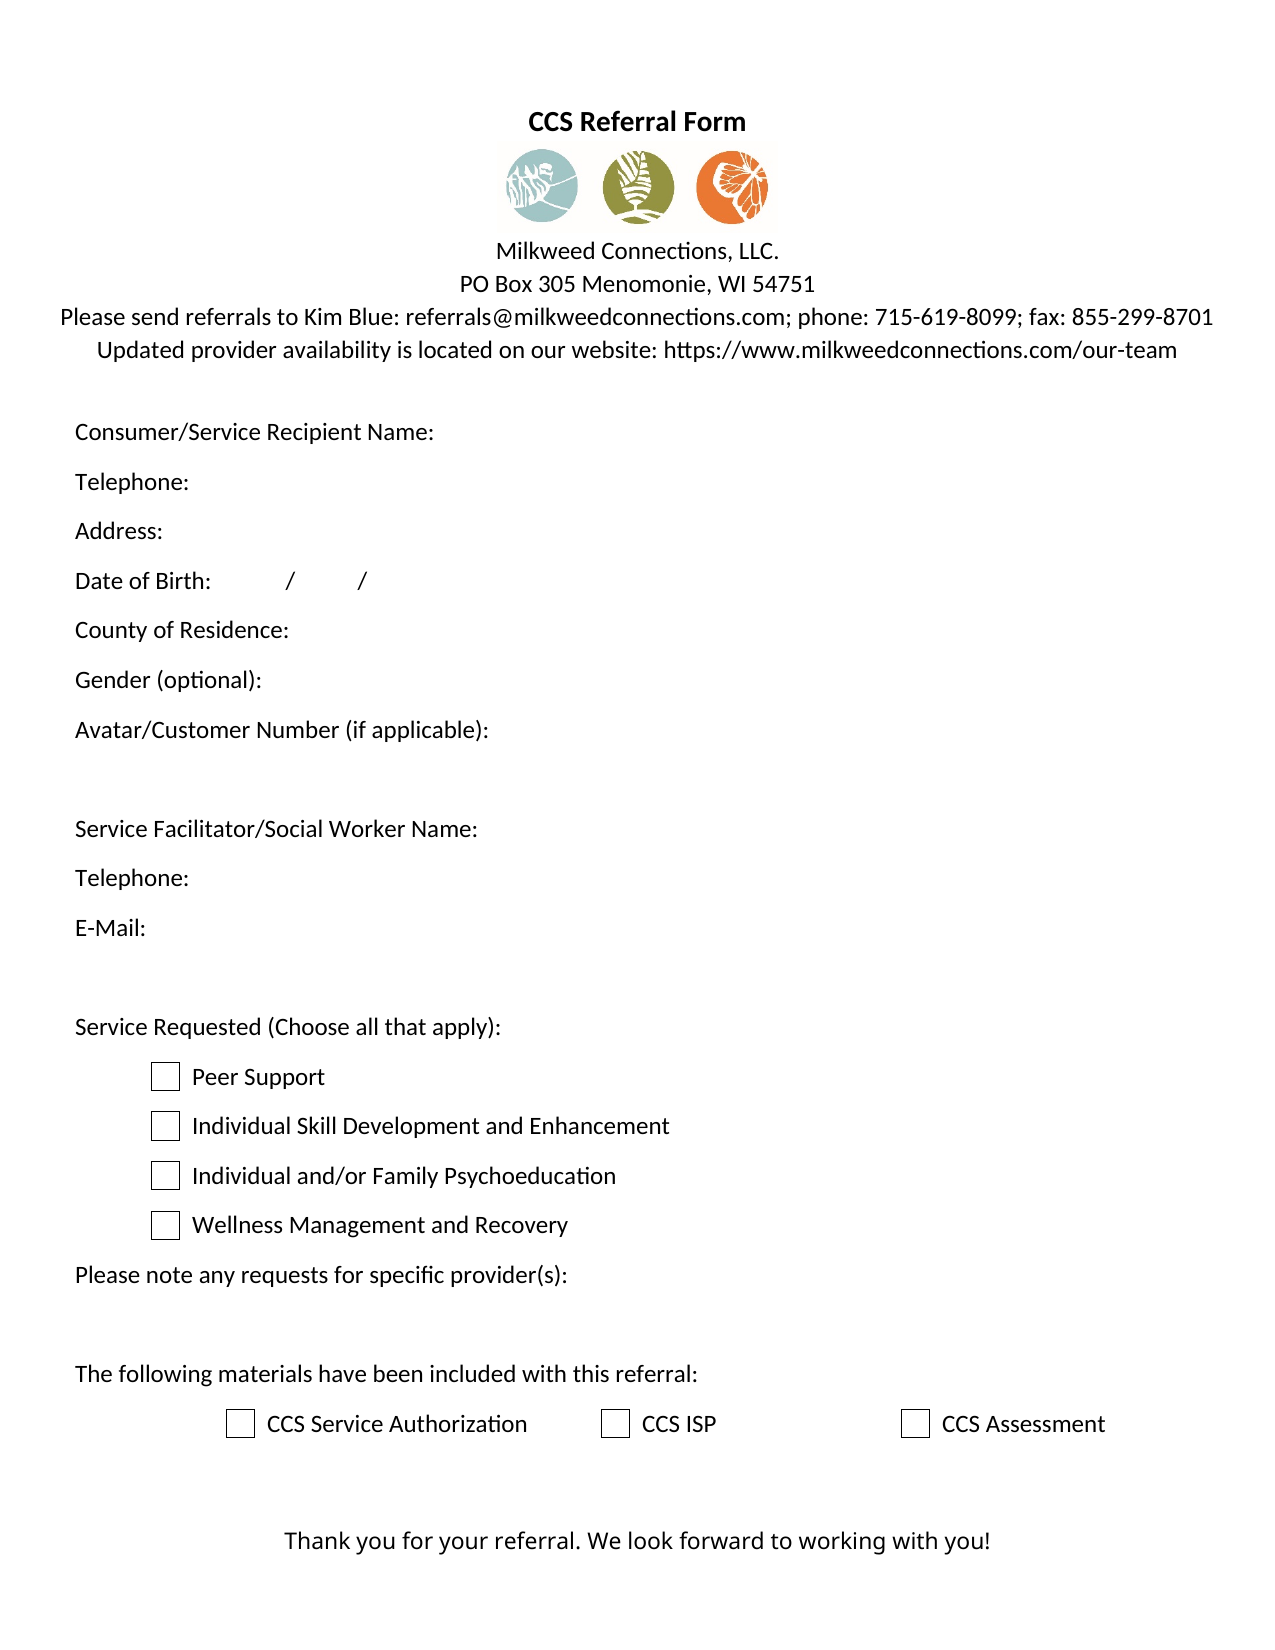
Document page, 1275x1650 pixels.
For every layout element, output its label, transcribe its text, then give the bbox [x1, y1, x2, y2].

text CCS Referral Form [0, 103, 1275, 139]
text The following materials have been included with this referral: [75, 1358, 1200, 1389]
text CCS Service Authorization CCS ISP CCS Assessment [75, 1408, 1200, 1471]
text Please send referrals to Kim Blue: referrals@milkweedconnections.com; phone: 715-619-8099; fax: 855-299-8701 [0, 301, 1275, 331]
text Updated provider availability is located on our website: https://www.milkweedconnections.com/our-team [0, 334, 1275, 364]
text Wellness Management and Recovery [75, 1209, 1200, 1240]
text Consumer/Service Recipient Name: [75, 416, 1200, 447]
text Date of Birth: / / [75, 565, 1200, 596]
text County of Residence: [75, 614, 1200, 645]
text Telephone: [75, 862, 1200, 893]
text Gender (optional): [75, 664, 1200, 695]
text Individual Skill Development and Enhancement [75, 1110, 1200, 1141]
text Please note any requests for specific provider(s): [75, 1259, 1200, 1290]
text Individual and/or Family Psychoeducation [75, 1160, 1200, 1191]
text Avatar/Customer Number (if applicable): [75, 714, 1200, 744]
text Peer Support [75, 1061, 1200, 1091]
picture [497, 141, 778, 233]
text Service Requested (Choose all that apply): [75, 1011, 1200, 1042]
text Service Facilitator/Social Worker Name: [75, 813, 1200, 843]
text E-Mail: [75, 912, 1200, 943]
text Address: [75, 515, 1200, 546]
text PO Box 305 Menomonie, WI 54751 [0, 268, 1275, 298]
text Milkweed Connections, LLC. [0, 235, 1275, 266]
text Telephone: [75, 466, 1200, 496]
